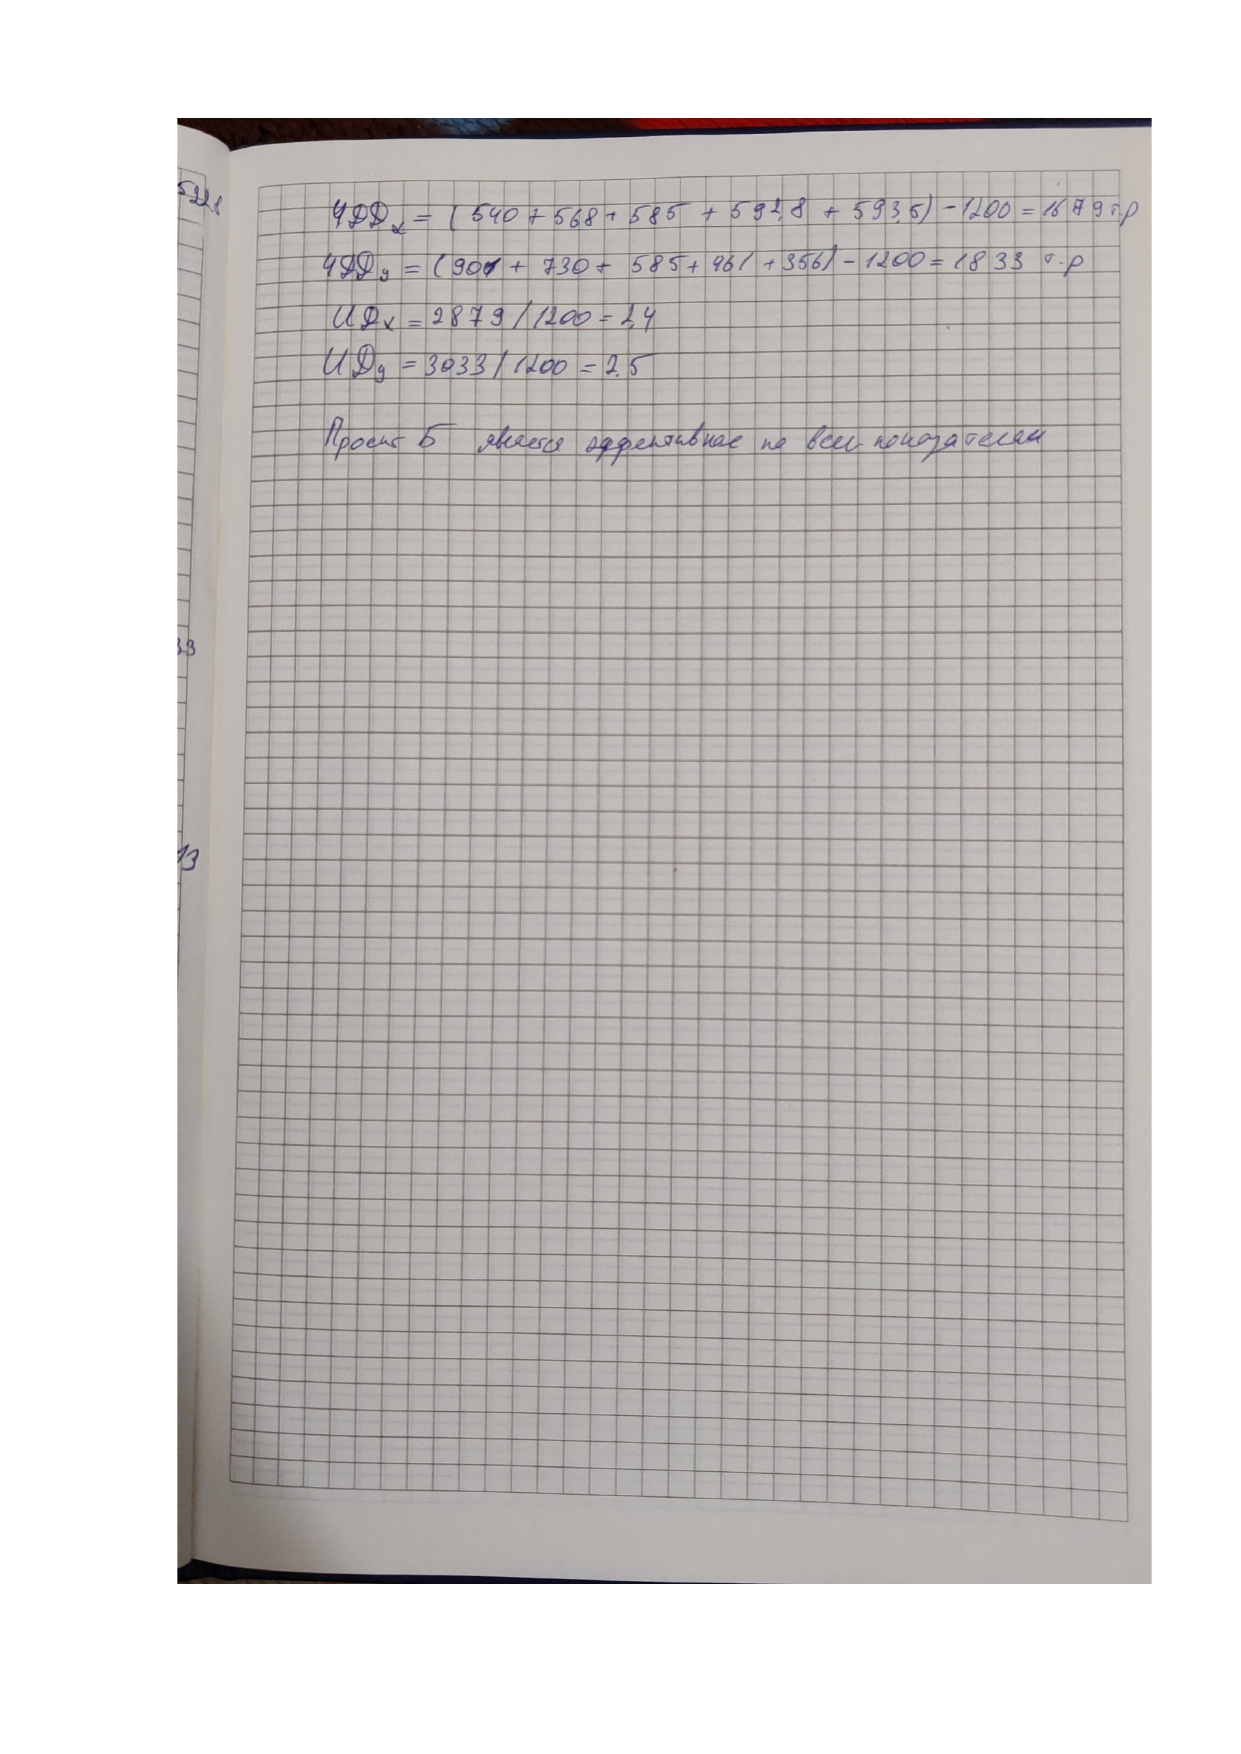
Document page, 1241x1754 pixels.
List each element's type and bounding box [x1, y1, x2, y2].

picture [177, 118, 1152, 1584]
